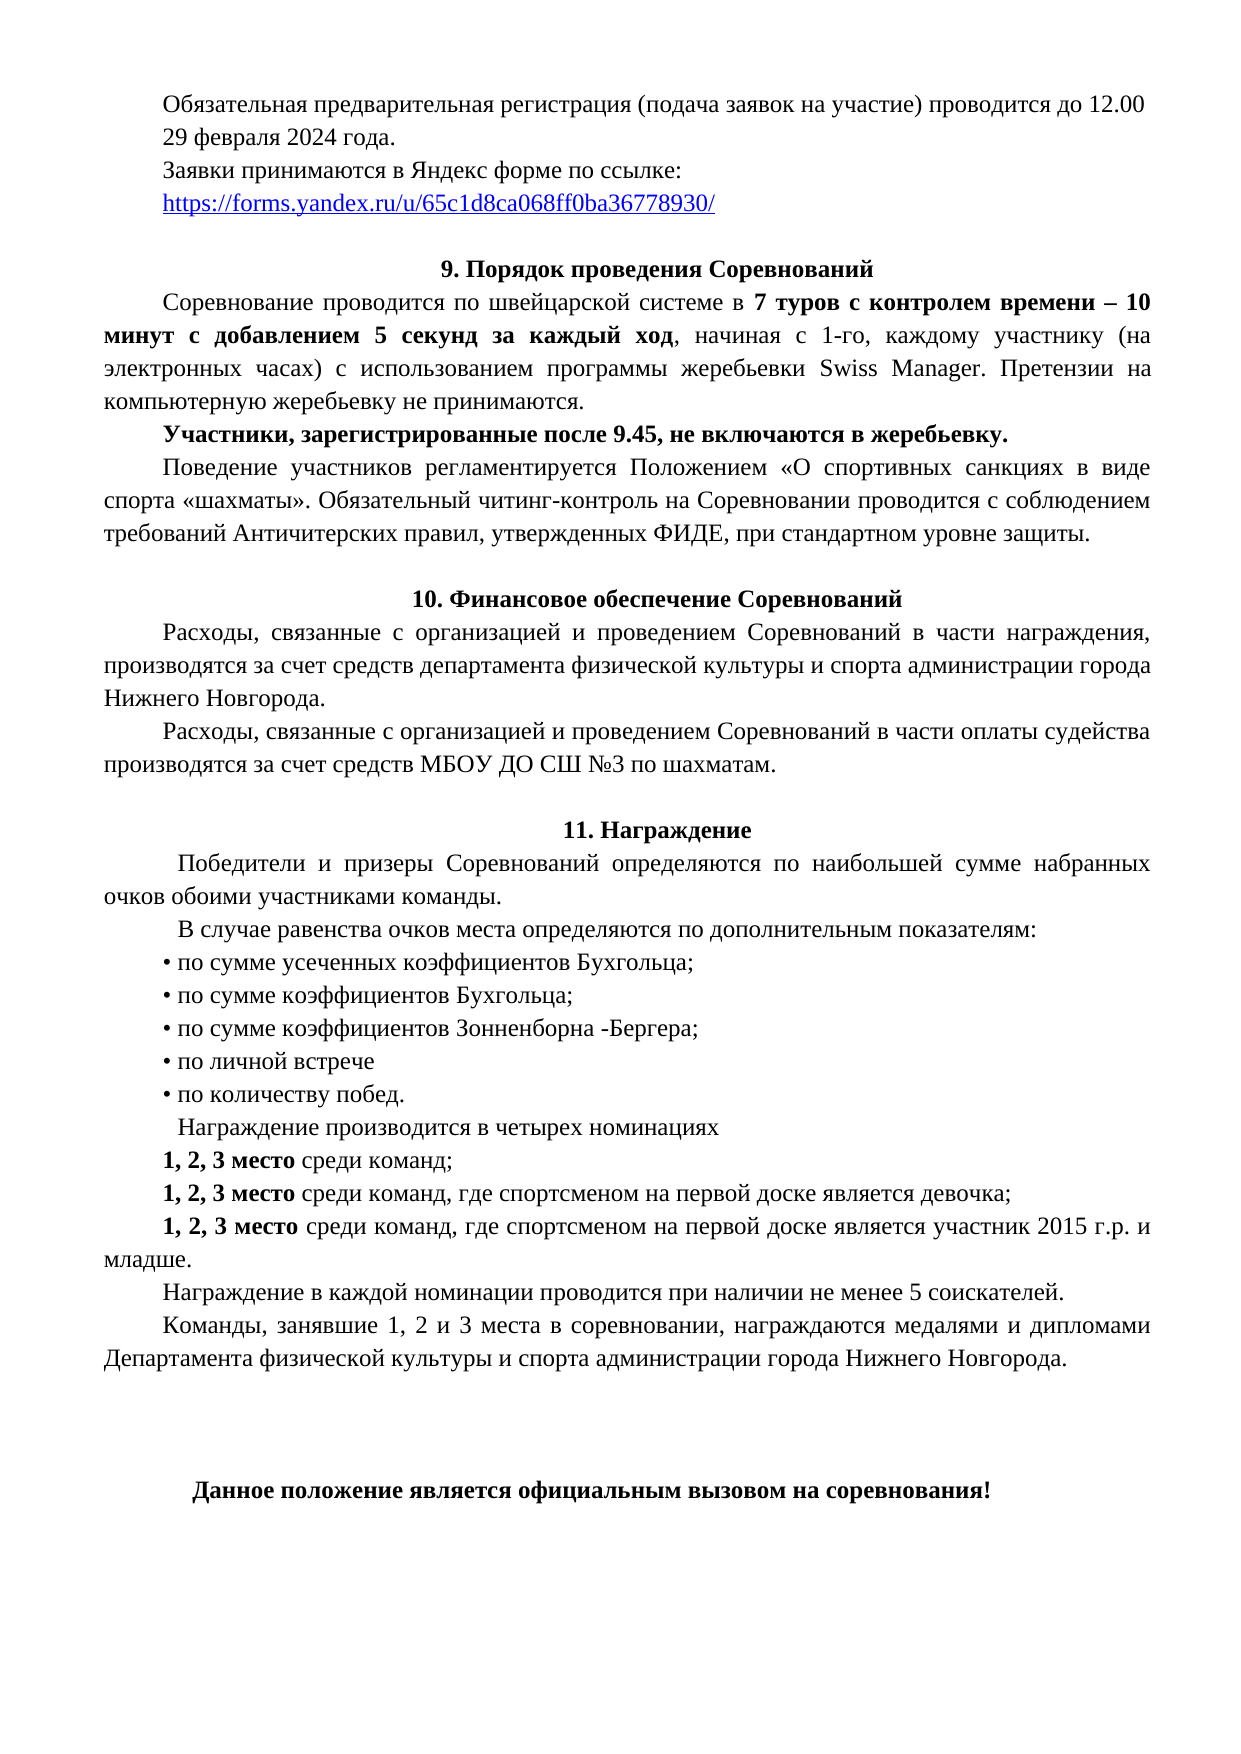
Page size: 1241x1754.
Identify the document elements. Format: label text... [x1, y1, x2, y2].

text Соревнование проводится по швейцарской системе в 7 туров с контролем времени – 10 минут с добавлением 5 секунд за каждый ход, начиная с 1-го, каждому участнику (на электронных часах) с использованием программы жеребьевки Swiss Manager. Претензии на компьютерную жеребьевку не принимаются. [103, 287, 1152, 414]
text • по сумме коэффициентов Зонненборна -Бергера; [103, 1013, 1152, 1042]
text Данное положение является официальным вызовом на соревнования! [133, 1476, 1152, 1504]
text • по сумме коэффициентов Бухгольца; [103, 980, 1152, 1009]
text Заявки принимаются в Яндекс форме по ссылке: [103, 155, 1152, 183]
text Участники, зарегистрированные после 9.45, не включаются в жеребьевку. [103, 419, 1152, 448]
text 29 февраля 2024 года. [103, 122, 1152, 150]
text Команды, занявшие 1, 2 и 3 места в соревновании, награждаются медалями и дипломами Департамента физической культуры и спорта администрации города Нижнего Новгорода. [103, 1310, 1152, 1372]
text • по личной встрече [103, 1046, 1152, 1075]
text 10. Финансовое обеспечение Соревнований [103, 584, 1152, 613]
text 1, 2, 3 место среди команд, где спортсменом на первой доске является девочка; [103, 1178, 1152, 1207]
text 11. Награждение [103, 815, 1152, 844]
text Победители и призеры Соревнований определяются по наибольшей сумме набранных очков обоими участниками команды. [103, 848, 1152, 910]
text Расходы, связанные с организацией и проведением Соревнований в части оплаты судейства производятся за счет средств МБОУ ДО СШ №3 по шахматам. [103, 716, 1152, 778]
text 1, 2, 3 место среди команд, где спортсменом на первой доске является участник 2015 г.р. и младше. [103, 1211, 1152, 1273]
text 1, 2, 3 место среди команд; [103, 1145, 1152, 1174]
text https://forms.yandex.ru/u/65c1d8ca068ff0ba36778930/ [103, 188, 1152, 216]
text Награждение в каждой номинации проводится при наличии не менее 5 соискателей. [103, 1277, 1152, 1306]
text • по количеству побед. [103, 1079, 1152, 1108]
text Поведение участников регламентируется Положением «О спортивных санкциях в виде спорта «шахматы». Обязательный читинг-контроль на Соревновании проводится с соблюдением требований Античитерских правил, утвержденных ФИДЕ, при стандартном уровне защиты. [103, 452, 1152, 547]
text 9. Порядок проведения Соревнований [103, 254, 1152, 282]
text • по сумме усеченных коэффициентов Бухгольца; [103, 947, 1152, 976]
text Награждение производится в четырех номинациях [103, 1112, 1152, 1141]
text Расходы, связанные с организацией и проведением Соревнований в части награждения, производятся за счет средств департамента физической культуры и спорта администрации города Нижнего Новгорода. [103, 617, 1152, 712]
text Обязательная предварительная регистрация (подача заявок на участие) проводится до 12.00 [103, 89, 1152, 117]
text В случае равенства очков места определяются по дополнительным показателям: [103, 914, 1152, 943]
